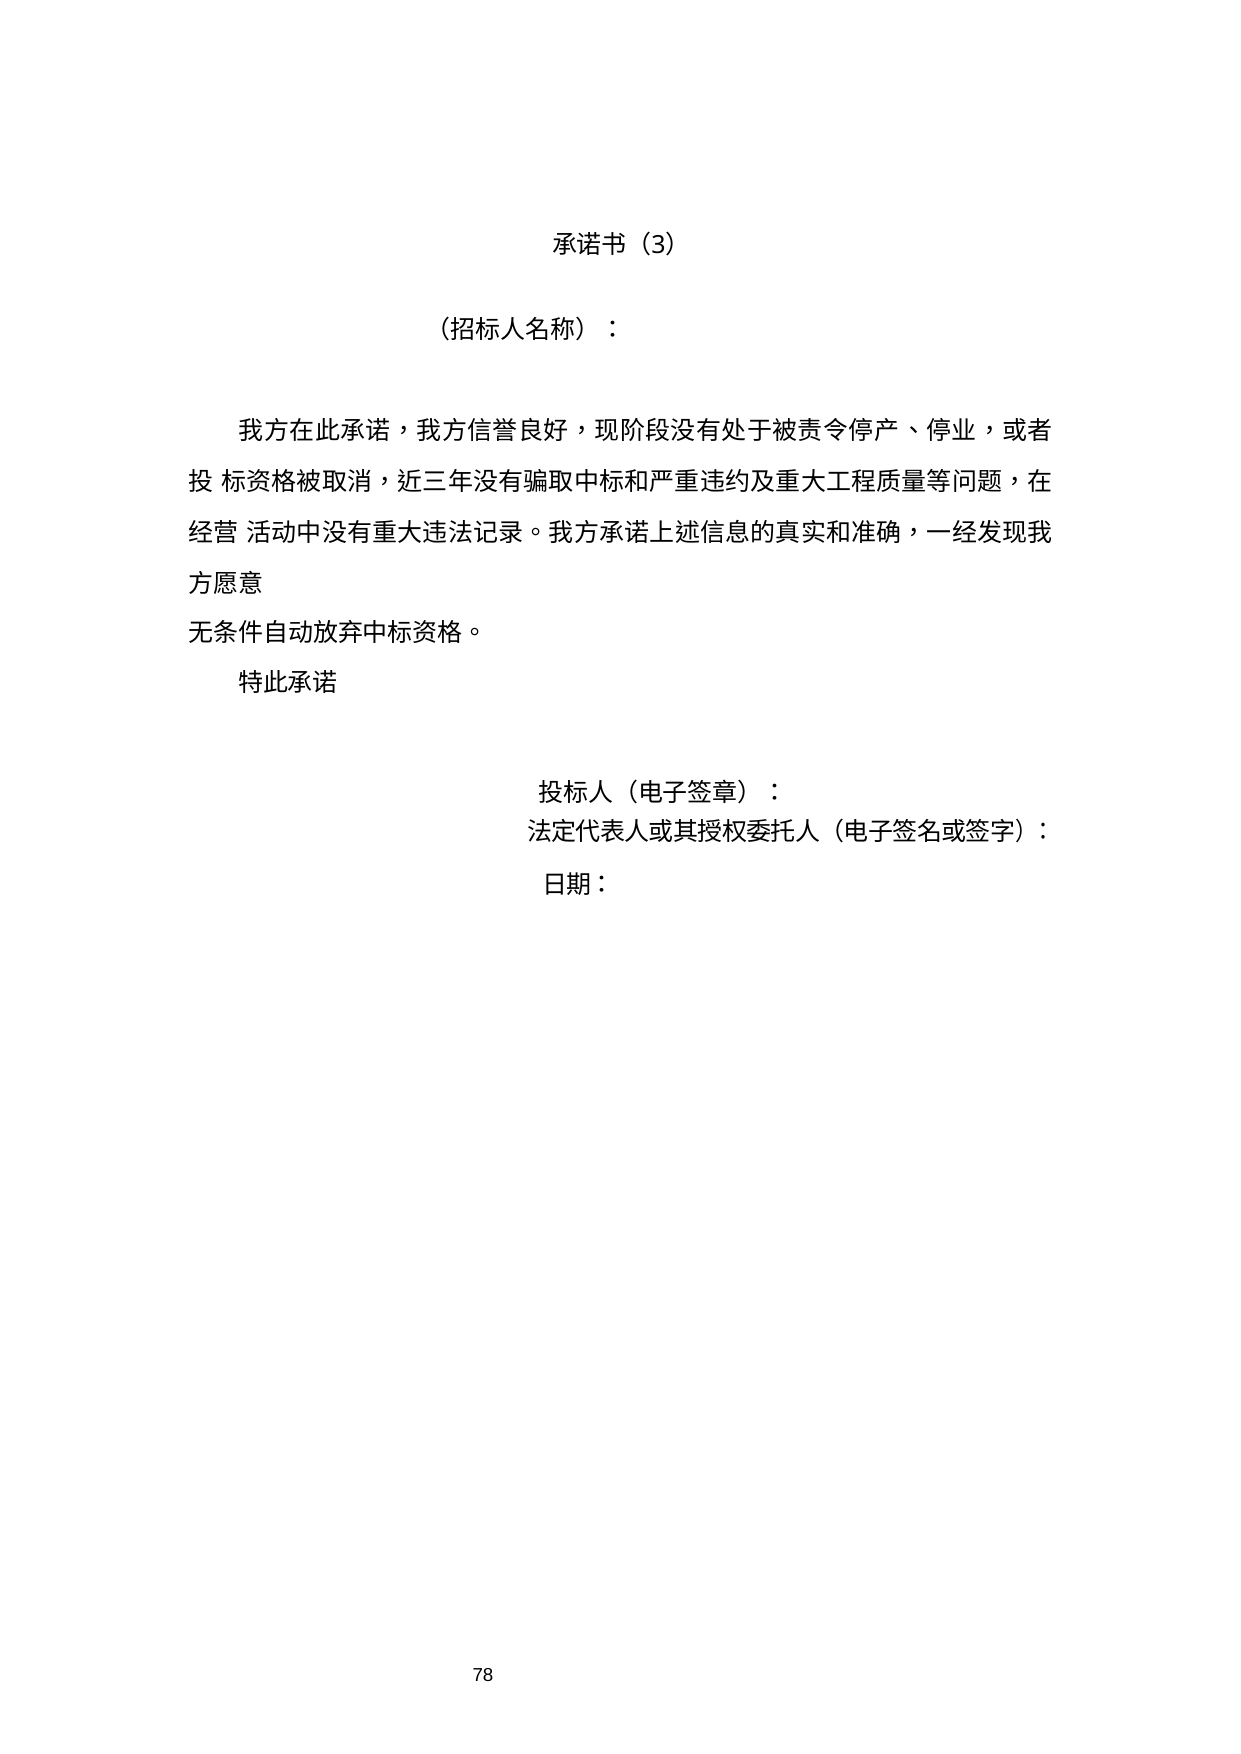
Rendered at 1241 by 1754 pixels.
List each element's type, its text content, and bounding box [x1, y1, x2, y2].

text 法定代表人或其授权委托人（电子签名或签字）： [186, 823, 1059, 869]
text 承诺书（3） [552, 229, 1059, 260]
text 投标人（电子签章）： [539, 776, 1059, 807]
text 我方在此承诺，我方信誉良好，现阶段没有处于被责令停产、停业，或者投 标资格被取消，近三年没有骗取中标和严重违约及重大工程质量等问题，在经营 活动中没有重大违法记录。我方承诺上述信息的真实和准确，一经发现我方愿意 [188, 412, 1053, 599]
text （招标人名称）： [187, 314, 1059, 344]
text 日期： [543, 869, 1059, 900]
text 特此承诺 [238, 666, 1059, 697]
text 无条件自动放弃中标资格。 [188, 616, 1059, 647]
